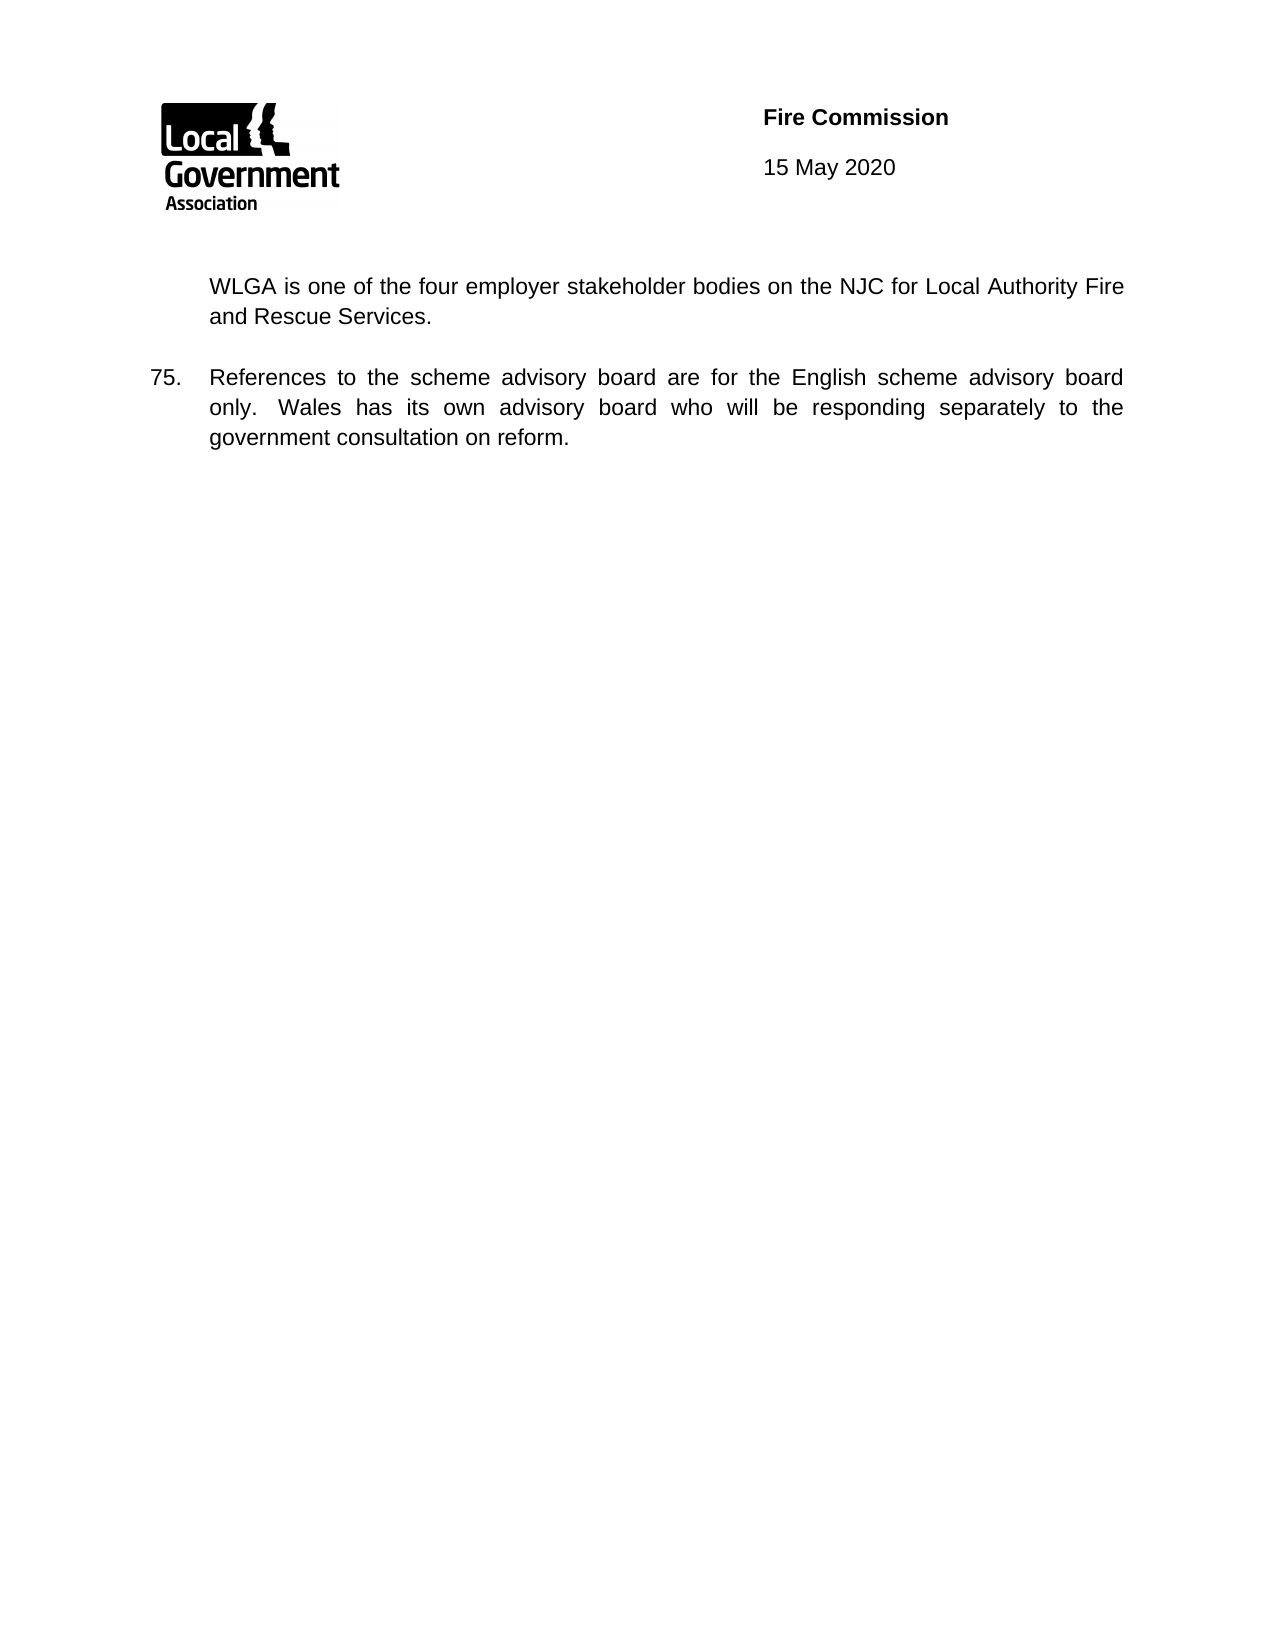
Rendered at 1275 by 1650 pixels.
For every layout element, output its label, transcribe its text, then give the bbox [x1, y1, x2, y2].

picture [161, 103, 340, 210]
list References to the scheme advisory board are for the English scheme advisory board only. Wales has its own advisory board who will be responding separately to the government consultation on reform. [150, 363, 1125, 450]
